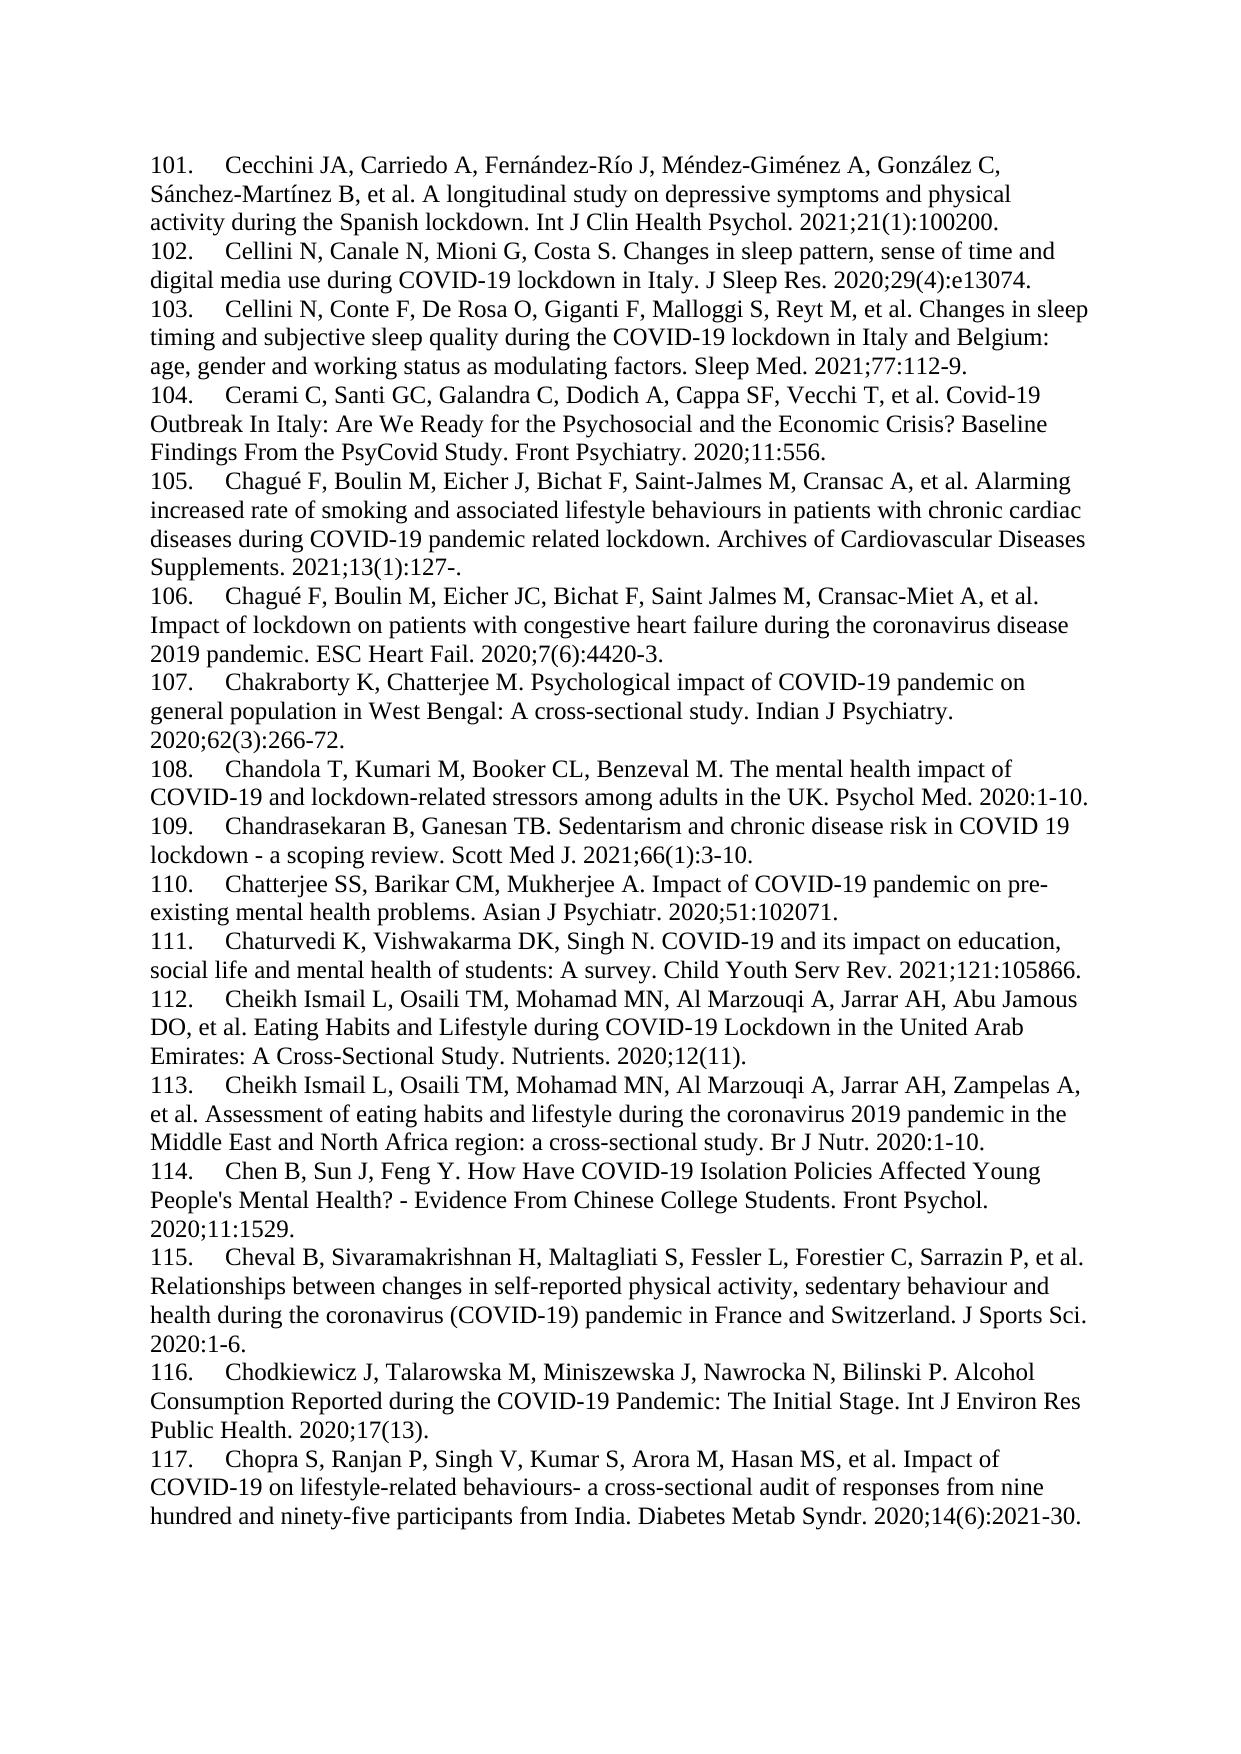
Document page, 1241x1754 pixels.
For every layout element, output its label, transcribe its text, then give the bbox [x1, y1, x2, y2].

text 108. Chandola T, Kumari M, Booker CL, Benzeval M. The mental health impact of COVID-19 and lockdown-related stressors among adults in the UK. Psychol Med. 2020:1-10. [150, 754, 1090, 811]
text 104. Cerami C, Santi GC, Galandra C, Dodich A, Cappa SF, Vecchi T, et al. Covid-19 Outbreak In Italy: Are We Ready for the Psychosocial and the Economic Crisis? Baseline Findings From the PsyCovid Study. Front Psychiatry. 2020;11:556. [150, 380, 1090, 466]
text 112. Cheikh Ismail L, Osaili TM, Mohamad MN, Al Marzouqi A, Jarrar AH, Abu Jamous DO, et al. Eating Habits and Lifestyle during COVID-19 Lockdown in the United Arab Emirates: A Cross-Sectional Study. Nutrients. 2020;12(11). [150, 984, 1090, 1070]
text 117. Chopra S, Ranjan P, Singh V, Kumar S, Arora M, Hasan MS, et al. Impact of COVID-19 on lifestyle-related behaviours- a cross-sectional audit of responses from nine hundred and ninety-five participants from India. Diabetes Metab Syndr. 2020;14(6):2021-30. [150, 1444, 1090, 1530]
text 106. Chagué F, Boulin M, Eicher JC, Bichat F, Saint Jalmes M, Cransac-Miet A, et al. Impact of lockdown on patients with congestive heart failure during the coronavirus disease 2019 pandemic. ESC Heart Fail. 2020;7(6):4420-3. [150, 581, 1090, 667]
text 105. Chagué F, Boulin M, Eicher J, Bichat F, Saint-Jalmes M, Cransac A, et al. Alarming increased rate of smoking and associated lifestyle behaviours in patients with chronic cardiac diseases during COVID-19 pandemic related lockdown. Archives of Cardiovascular Diseases Supplements. 2021;13(1):127-. [150, 466, 1090, 581]
text 109. Chandrasekaran B, Ganesan TB. Sedentarism and chronic disease risk in COVID 19 lockdown - a scoping review. Scott Med J. 2021;66(1):3-10. [150, 811, 1090, 869]
text 115. Cheval B, Sivaramakrishnan H, Maltagliati S, Fessler L, Forestier C, Sarrazin P, et al. Relationships between changes in self-reported physical activity, sedentary behaviour and health during the coronavirus (COVID-19) pandemic in France and Switzerland. J Sports Sci. 2020:1-6. [150, 1242, 1090, 1357]
text 107. Chakraborty K, Chatterjee M. Psychological impact of COVID-19 pandemic on general population in West Bengal: A cross-sectional study. Indian J Psychiatry. 2020;62(3):266-72. [150, 667, 1090, 754]
text 113. Cheikh Ismail L, Osaili TM, Mohamad MN, Al Marzouqi A, Jarrar AH, Zampelas A, et al. Assessment of eating habits and lifestyle during the coronavirus 2019 pandemic in the Middle East and North Africa region: a cross-sectional study. Br J Nutr. 2020:1-10. [150, 1070, 1090, 1156]
text 102. Cellini N, Canale N, Mioni G, Costa S. Changes in sleep pattern, sense of time and digital media use during COVID-19 lockdown in Italy. J Sleep Res. 2020;29(4):e13074. [150, 236, 1090, 294]
text 103. Cellini N, Conte F, De Rosa O, Giganti F, Malloggi S, Reyt M, et al. Changes in sleep timing and subjective sleep quality during the COVID-19 lockdown in Italy and Belgium: age, gender and working status as modulating factors. Sleep Med. 2021;77:112-9. [150, 294, 1090, 380]
text 111. Chaturvedi K, Vishwakarma DK, Singh N. COVID-19 and its impact on education, social life and mental health of students: A survey. Child Youth Serv Rev. 2021;121:105866. [150, 926, 1090, 984]
text 101. Cecchini JA, Carriedo A, Fernández-Río J, Méndez-Giménez A, González C, Sánchez-Martínez B, et al. A longitudinal study on depressive symptoms and physical activity during the Spanish lockdown. Int J Clin Health Psychol. 2021;21(1):100200. [150, 150, 1090, 236]
text 110. Chatterjee SS, Barikar CM, Mukherjee A. Impact of COVID-19 pandemic on pre-existing mental health problems. Asian J Psychiatr. 2020;51:102071. [150, 869, 1090, 926]
text 114. Chen B, Sun J, Feng Y. How Have COVID-19 Isolation Policies Affected Young People's Mental Health? - Evidence From Chinese College Students. Front Psychol. 2020;11:1529. [150, 1156, 1090, 1242]
text 116. Chodkiewicz J, Talarowska M, Miniszewska J, Nawrocka N, Bilinski P. Alcohol Consumption Reported during the COVID-19 Pandemic: The Initial Stage. Int J Environ Res Public Health. 2020;17(13). [150, 1357, 1090, 1444]
